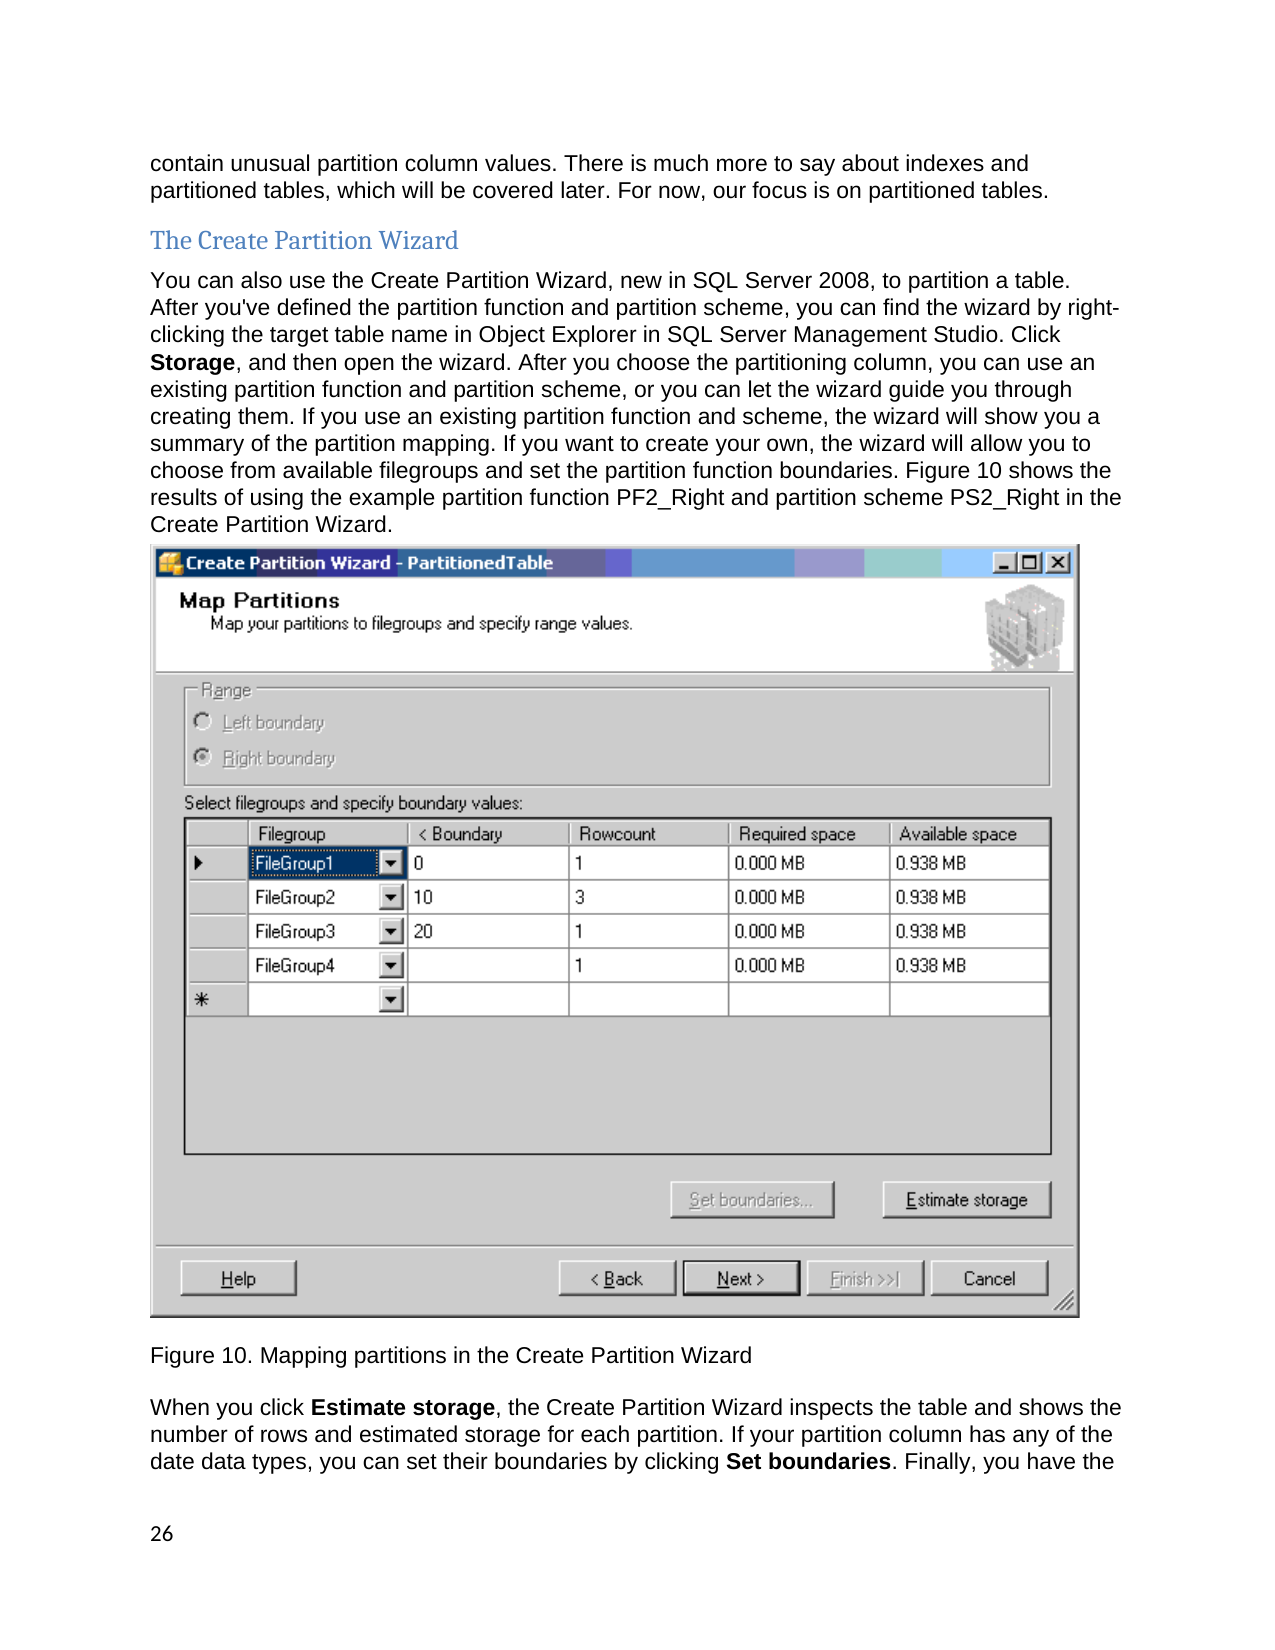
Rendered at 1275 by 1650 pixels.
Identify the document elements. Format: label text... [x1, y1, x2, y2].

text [150, 150, 1125, 204]
subtitle The Create Partition Wizard [150, 225, 1125, 256]
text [150, 1393, 1125, 1475]
text You can also use the Create Partition Wizard, new in SQL Server 2008, to partition a table. After you've defined the partition function and partition scheme, you can find the wizard by right-clicking the target table name in Object Explorer in SQL Server Management Studio. Click Storage, and then open the wizard. After you choose the partitioning column, you can use an existing partition function and partition scheme, or you can let the wizard guide you through creating them. If you use an existing partition function and scheme, the wizard will show you a summary of the partition mapping. If you want to create your own, the wizard will allow you to choose from available filegroups and set the partition function boundaries. Figure 10 shows the results of using the example partition function PF2_Right and partition scheme PS2_Right in the Create Partition Wizard. [150, 267, 1125, 538]
text Figure 10. Mapping partitions in the Create Partition Wizard [150, 1342, 1125, 1369]
picture [150, 544, 1080, 1318]
